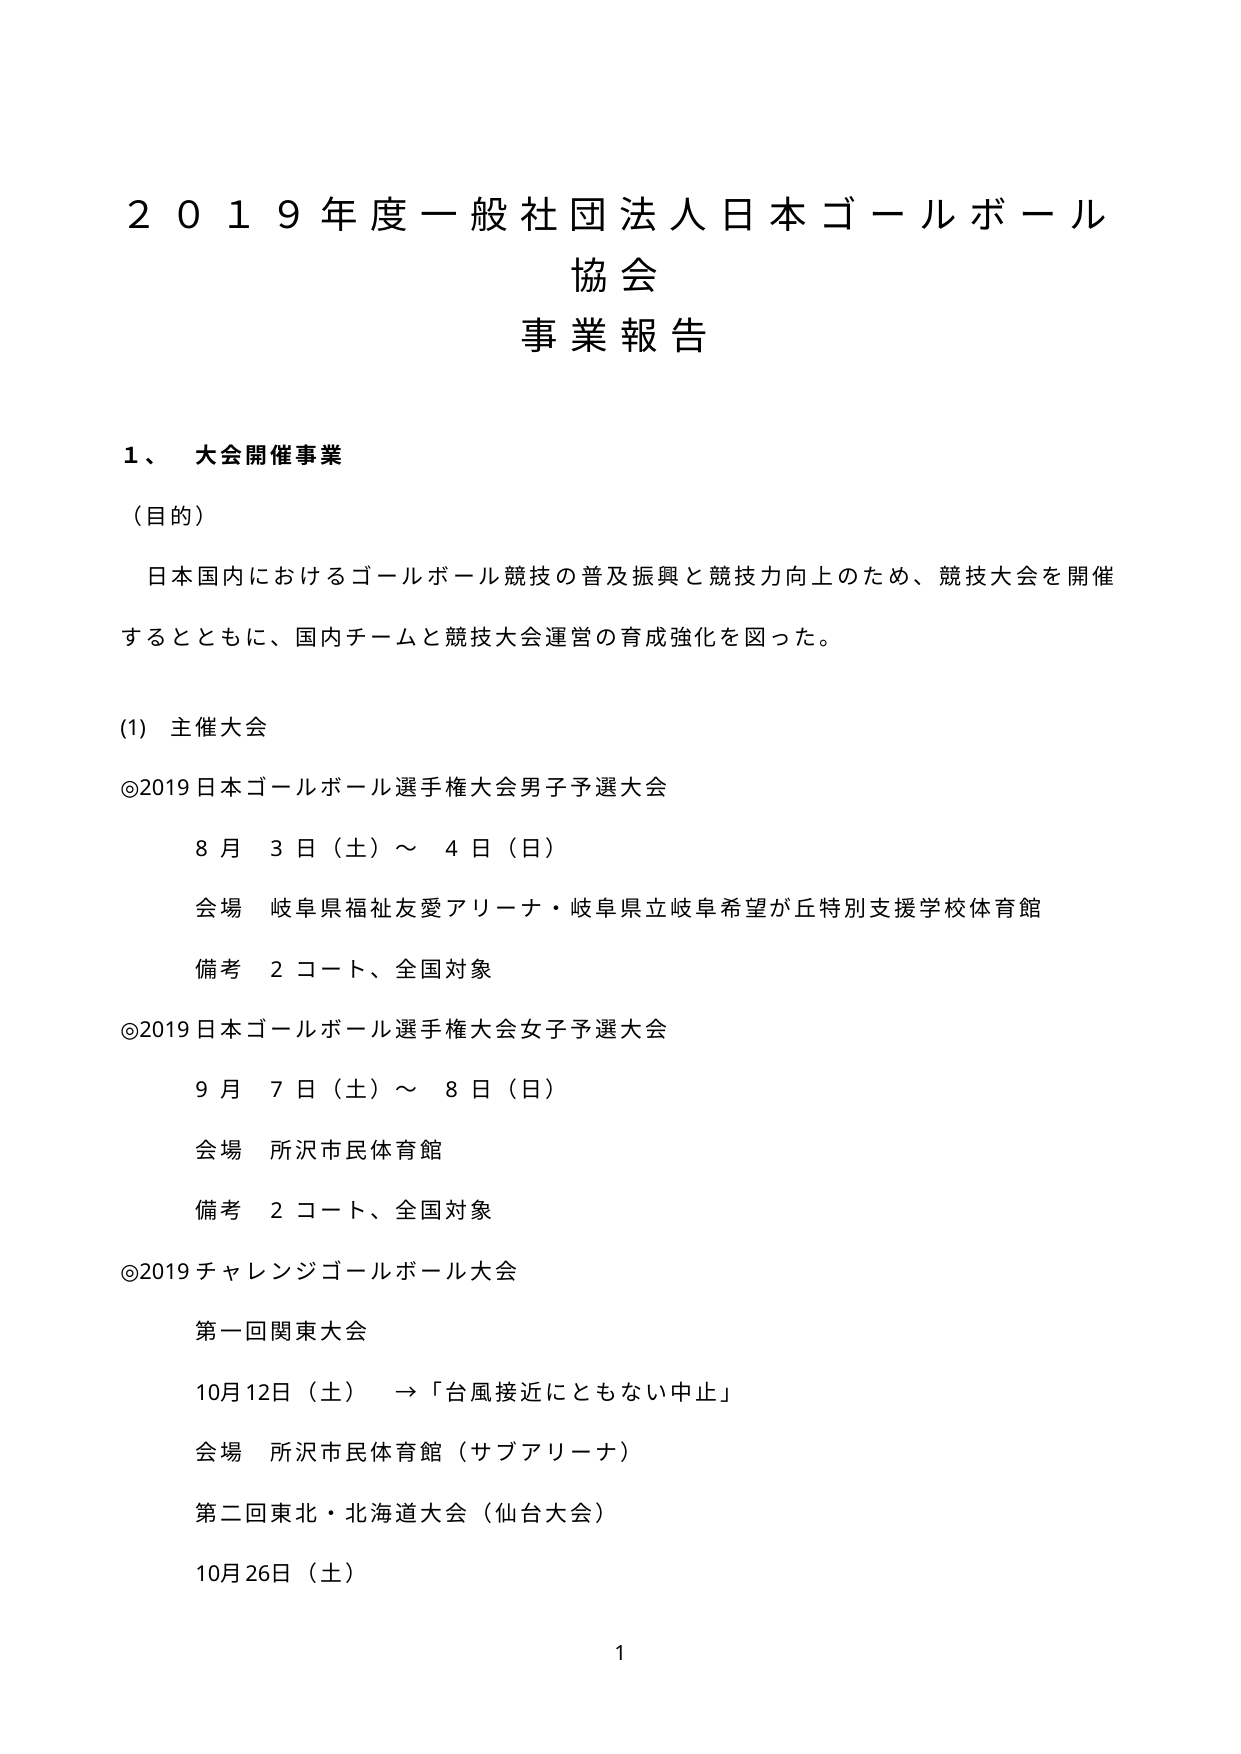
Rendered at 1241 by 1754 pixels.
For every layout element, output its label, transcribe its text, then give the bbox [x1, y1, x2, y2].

text 備考 2コート、全国対象 [120, 1179, 1120, 1239]
text ◎2019日本ゴールボール選手権大会女子予選大会 [120, 998, 1120, 1058]
text 備考 2コート、全国対象 [120, 937, 1120, 998]
text 8月 3日（土）～ 4日（日） [120, 817, 1120, 877]
text 第一回関東大会 [120, 1300, 1120, 1360]
text 会場 所沢市民体育館 [120, 1119, 1120, 1179]
text 会場 所沢市民体育館（サブアリーナ） [120, 1421, 1120, 1481]
text ◎2019日本ゴールボール選手権大会男子予選大会 [120, 756, 1120, 817]
text （目的） [120, 484, 1120, 545]
text 事業報告 [120, 303, 1120, 363]
text 第二回東北・北海道大会（仙台大会） [120, 1481, 1120, 1542]
text 日本国内におけるゴールボール競技の普及振興と競技力向上のため、競技大会を開催 するとともに、国内チームと競技大会運営の育成強化を図った。 [120, 545, 1120, 666]
text ◎2019チャレンジゴールボール大会 [120, 1239, 1120, 1300]
text 会場 岐阜県福祉友愛アリーナ・岐阜県立岐阜希望が丘特別支援学校体育館 [120, 877, 1120, 937]
text 10月12日（土） →「台風接近にともない中止」 [120, 1360, 1120, 1421]
text 9月 7日（土）～ 8日（日） [120, 1058, 1120, 1119]
text 10月26日（土） [120, 1542, 1120, 1602]
list 大会開催事業 [120, 424, 1120, 484]
text (1)主催大会 [120, 696, 1120, 756]
text ２０１９年度一般社団法人日本ゴールボール協会 [120, 182, 1120, 303]
